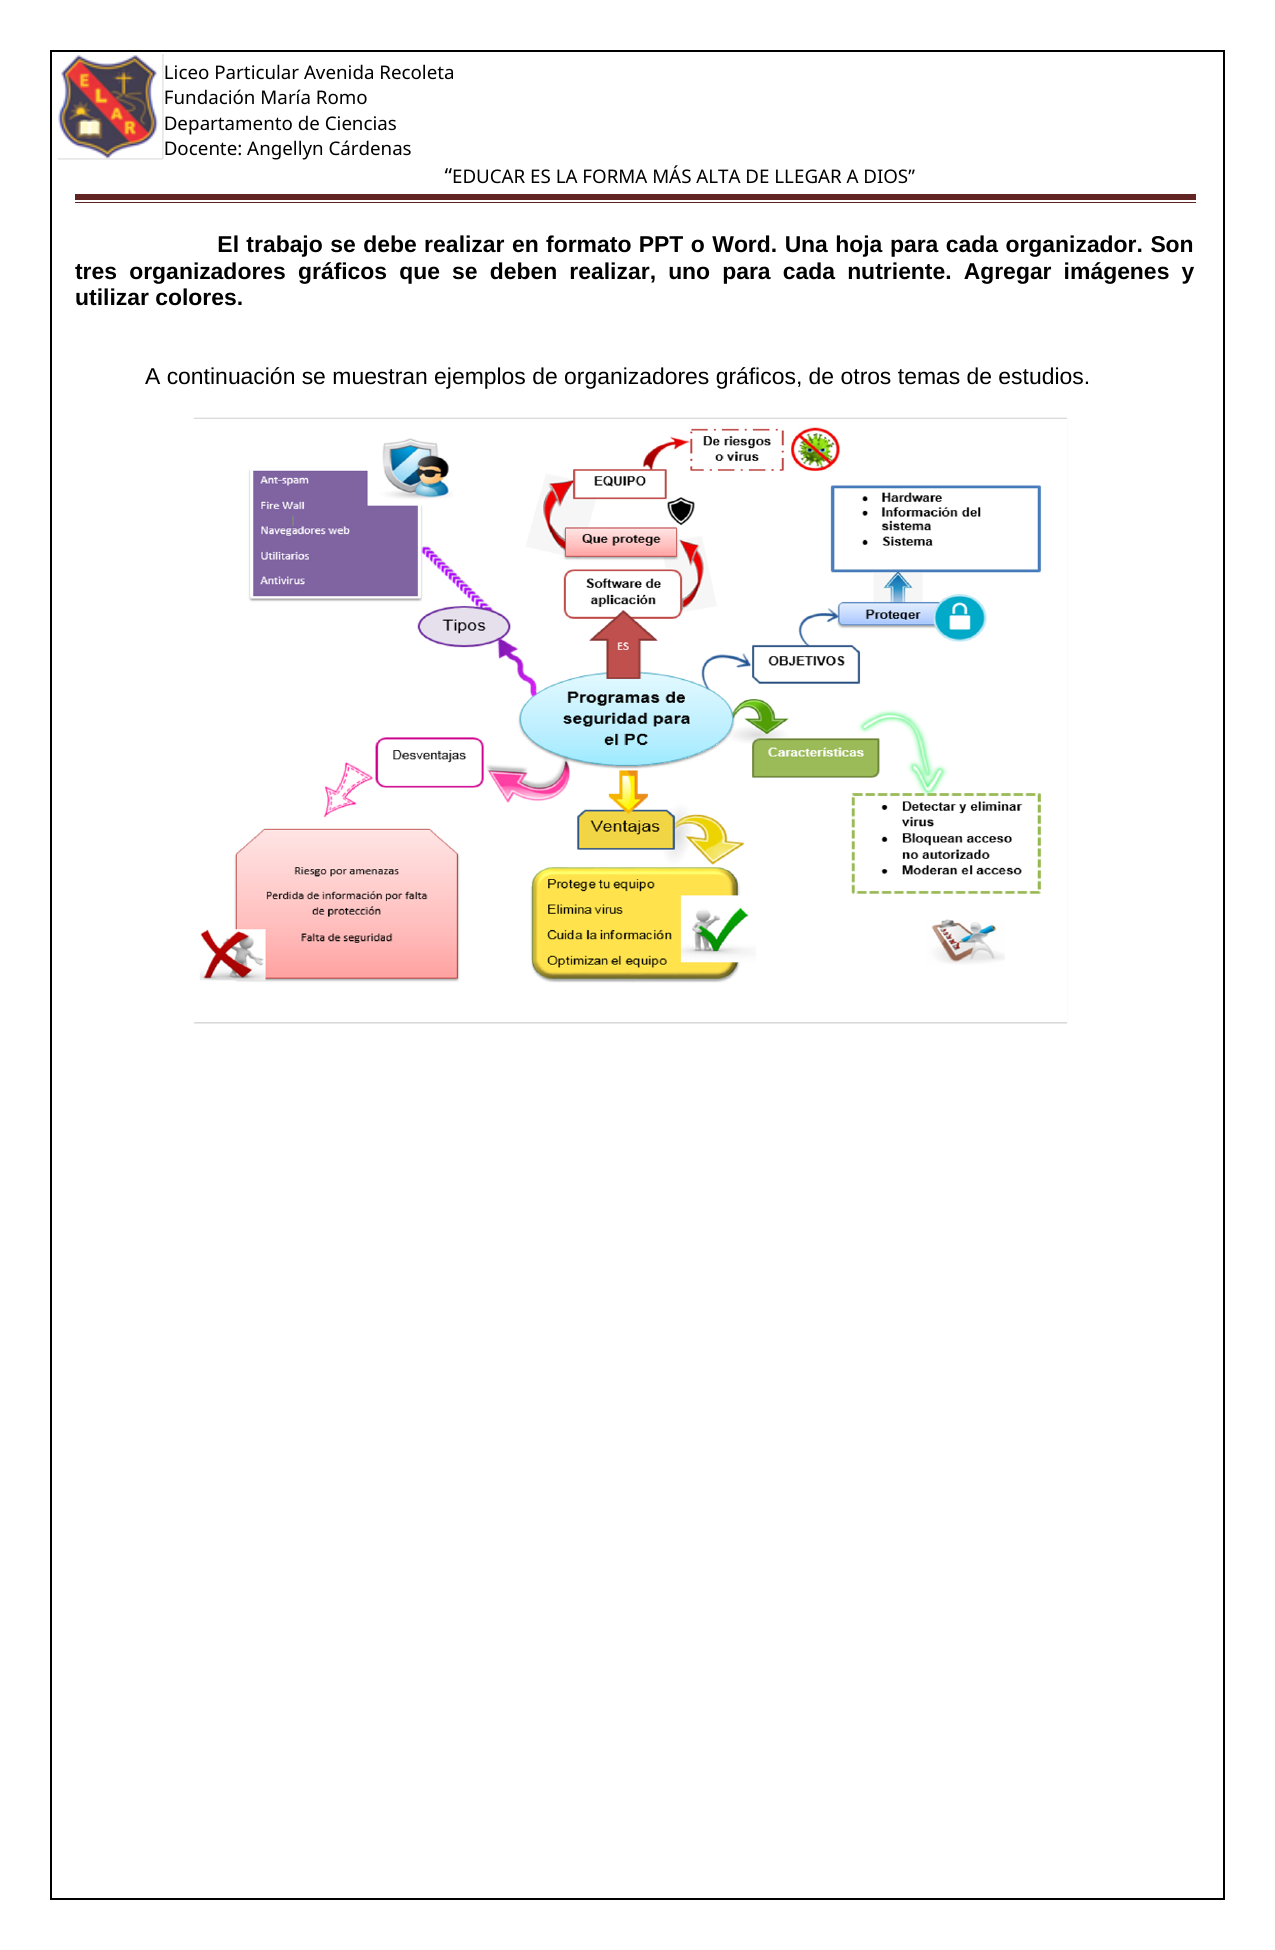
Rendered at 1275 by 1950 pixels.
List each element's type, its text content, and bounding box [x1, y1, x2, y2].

list A continuación se muestran ejemplos de organizadores gráficos, de otros temas de estudios. [75, 363, 1196, 389]
list El trabajo se debe realizar en formato PPT o Word. Una hoja para cada organizador. Son tres organizadores gráficos que se deben realizar, uno para cada nutriente. Agregar imágenes y utilizar colores. [75, 231, 1196, 311]
picture [193, 417, 1068, 1024]
picture [57, 54, 164, 161]
